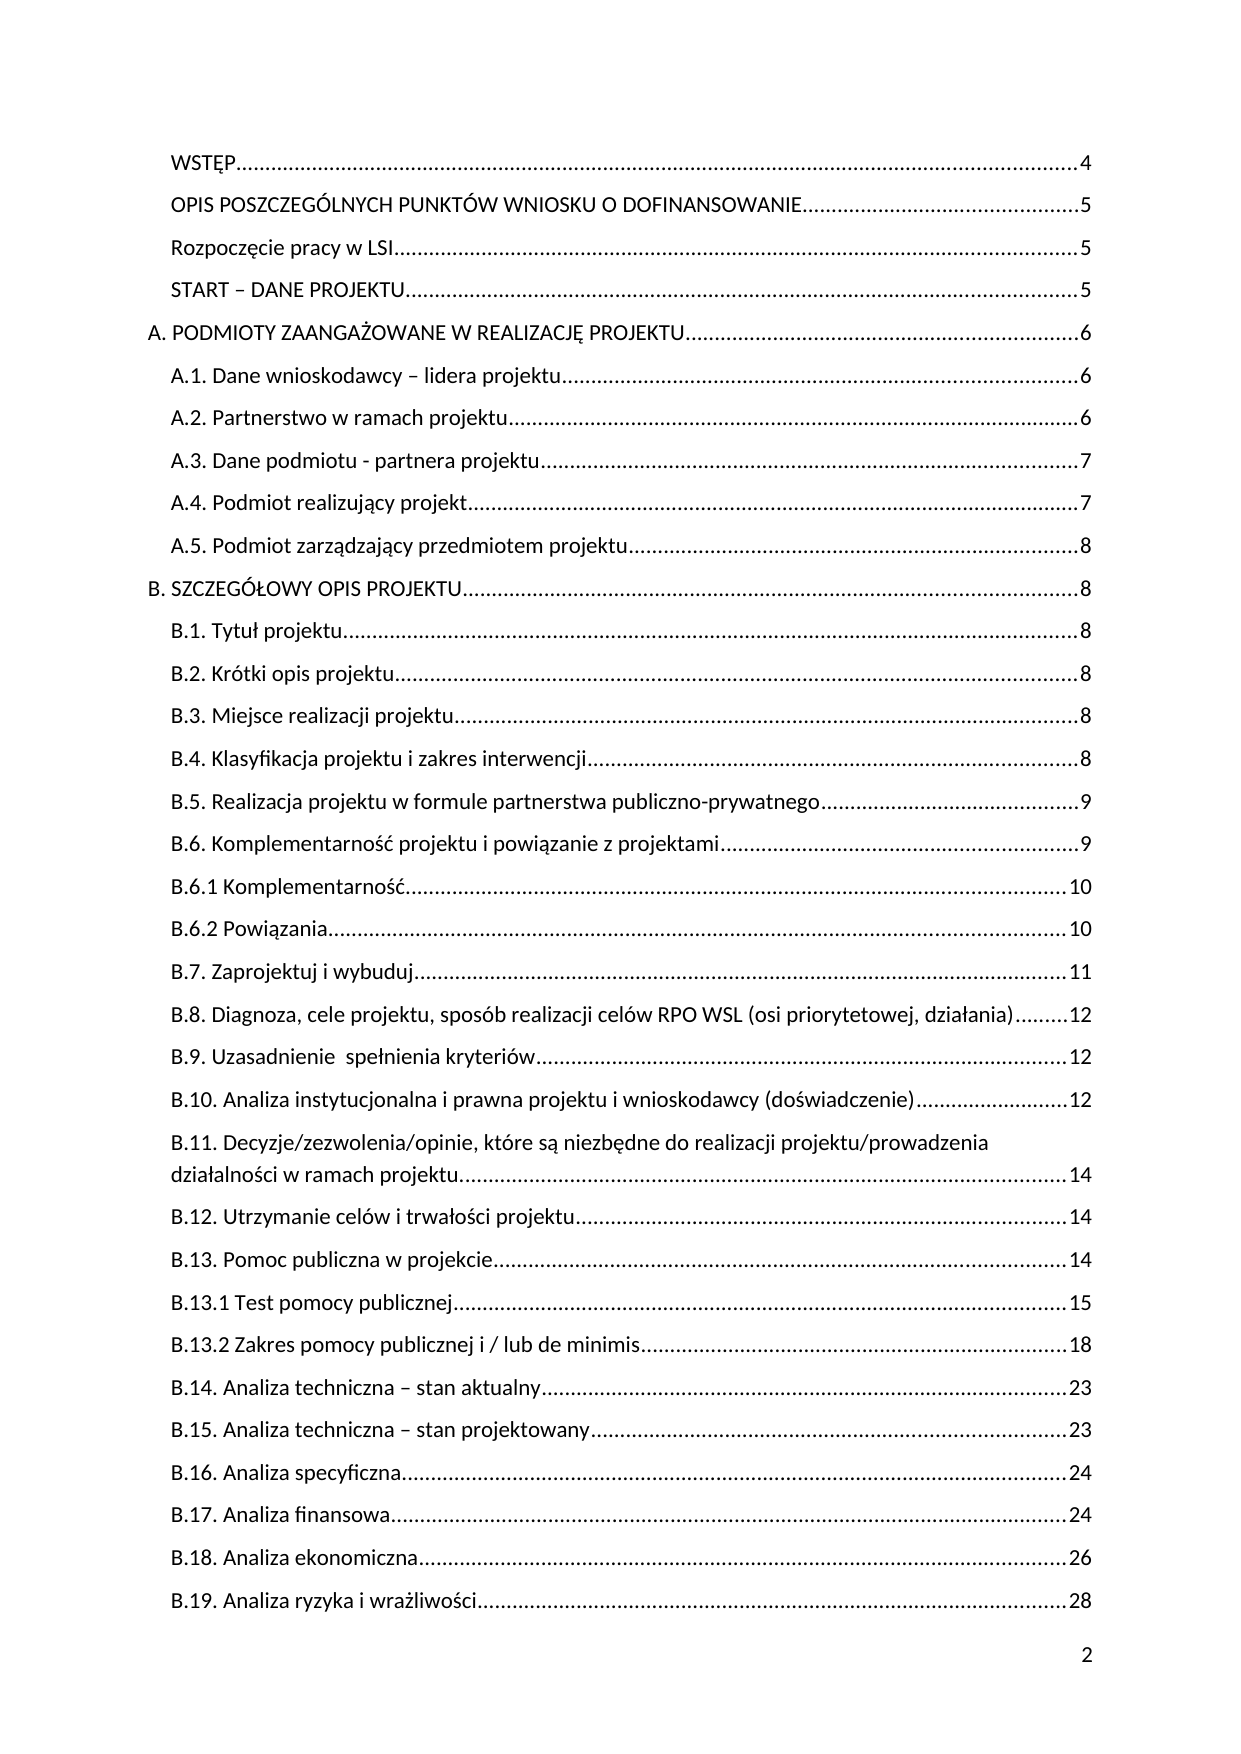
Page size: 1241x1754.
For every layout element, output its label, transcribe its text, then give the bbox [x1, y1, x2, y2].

text B.7. Zaprojektuj i wybuduj 11 [171, 957, 1092, 985]
text B.13.2 Zakres pomocy publicznej i / lub de minimis 18 [171, 1330, 1092, 1358]
text B.14. Analiza techniczna – stan aktualny 23 [171, 1373, 1092, 1401]
text B.17. Analiza finansowa 24 [171, 1501, 1092, 1529]
text B.3. Miejsce realizacji projektu 8 [171, 702, 1092, 729]
text A.1. Dane wnioskodawcy – lidera projektu 6 [171, 361, 1092, 389]
text B.9. Uzasadnienie spełnienia kryteriów 12 [171, 1042, 1092, 1070]
text B.16. Analiza specyficzna 24 [171, 1458, 1092, 1486]
text A. PODMIOTY ZAANGAŻOWANE W REALIZACJĘ PROJEKTU 6 [148, 318, 1092, 346]
text Rozpoczęcie pracy w LSI 5 [171, 233, 1092, 261]
text B.13.1 Test pomocy publicznej 15 [171, 1288, 1092, 1316]
text B.19. Analiza ryzyka i wrażliwości 28 [171, 1586, 1092, 1614]
text B.10. Analiza instytucjonalna i prawna projektu i wnioskodawcy (doświadczenie) 12 [171, 1085, 1092, 1113]
text A.4. Podmiot realizujący projekt 7 [171, 488, 1092, 517]
text B.8. Diagnoza, cele projektu, sposób realizacji celów RPO WSL (osi priorytetowej, działania) 12 [171, 1000, 1092, 1028]
text A.3. Dane podmiotu - partnera projektu 7 [171, 446, 1092, 474]
text B. SZCZEGÓŁOWY OPIS PROJEKTU 8 [148, 574, 1092, 602]
text WSTĘP 4 [171, 148, 1092, 176]
text B.18. Analiza ekonomiczna 26 [171, 1543, 1092, 1571]
text OPIS POSZCZEGÓLNYCH PUNKTÓW WNIOSKU O DOFINANSOWANIE 5 [171, 190, 1092, 218]
text B.6.2 Powiązania 10 [171, 914, 1092, 943]
text B.1. Tytuł projektu 8 [171, 616, 1092, 644]
text START – DANE PROJEKTU. 5 [171, 276, 1092, 303]
text A.2. Partnerstwo w ramach projektu 6 [171, 403, 1092, 431]
text B.2. Krótki opis projektu 8 [171, 659, 1092, 687]
text B.4. Klasyfikacja projektu i zakres interwencji 8 [171, 744, 1092, 772]
text B.12. Utrzymanie celów i trwałości projektu 14 [171, 1202, 1092, 1230]
text B.13. Pomoc publiczna w projekcie 14 [171, 1245, 1092, 1273]
text B.6. Komplementarność projektu i powiązanie z projektami 9 [171, 829, 1092, 857]
text B.15. Analiza techniczna – stan projektowany 23 [171, 1415, 1092, 1443]
text B.11. Decyzje/zezwolenia/opinie, które są niezbędne do realizacji projektu/prowadzenia działalności w ramach projektu. 14 [171, 1128, 1092, 1188]
text B.5. Realizacja projektu w formule partnerstwa publiczno-prywatnego 9 [171, 787, 1092, 815]
text B.6.1 Komplementarność 10 [171, 872, 1092, 900]
text A.5. Podmiot zarządzający przedmiotem projektu 8 [171, 531, 1092, 559]
